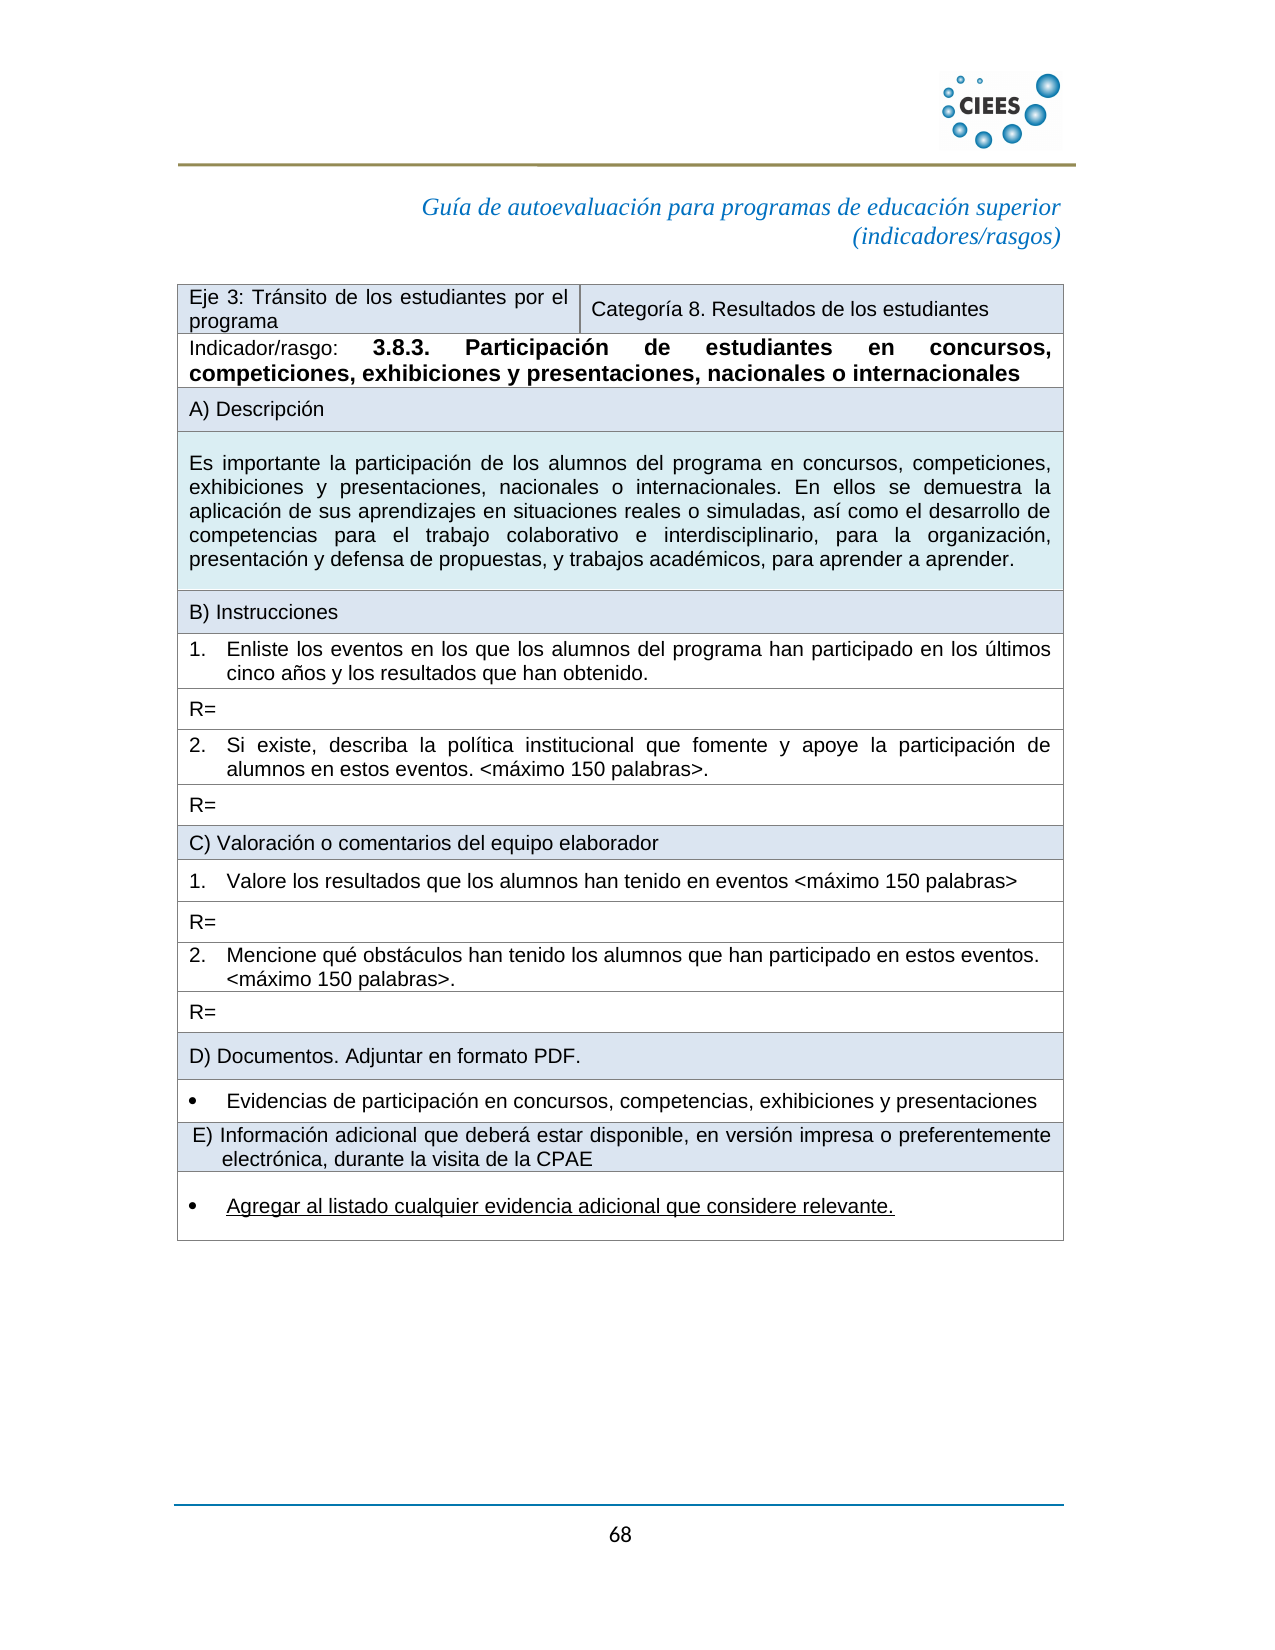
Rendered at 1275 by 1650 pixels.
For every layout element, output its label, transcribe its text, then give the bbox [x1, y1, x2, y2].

table_cell Valore los resultados que los alumnos han tenido en eventos <máximo 150 palabras> [178, 860, 1063, 901]
table_cell C) Valoración o comentarios del equipo elaborador [178, 826, 1063, 859]
table_cell Si existe, describa la política institucional que fomente y apoye la participación de alumnos en estos eventos. <máximo 150 palabras>. [178, 730, 1063, 783]
table_cell Enliste los eventos en los que los alumnos del programa han participado en los últimos cinco años y los resultados que han obtenido. [178, 634, 1063, 687]
table_cell E) Información adicional que deberá estar disponible, en versión impresa o preferentemente electrónica, durante la visita de la CPAE [178, 1123, 1063, 1171]
text (indicadores/rasgos) [177, 221, 1063, 249]
table_cell Evidencias de participación en concursos, competencias, exhibiciones y presentaciones [178, 1080, 1063, 1122]
table_header Eje 3: Tránsito de los estudiantes por el programa [178, 285, 579, 333]
table_cell R= [178, 785, 1063, 825]
table_cell Es importante la participación de los alumnos del programa en concursos, competiciones, exhibiciones y presentaciones, nacionales o internacionales. En ellos se demuestra la aplicación de sus aprendizajes en situaciones reales o simuladas, así como el desarrollo de competencias para el trabajo colaborativo e interdisciplinario, para la organización, presentación y defensa de propuestas, y trabajos académicos, para aprender a aprender. [178, 432, 1063, 589]
table_cell R= [178, 689, 1063, 729]
table_cell Mencione qué obstáculos han tenido los alumnos que han participado en estos eventos. <máximo 150 palabras>. [178, 943, 1063, 991]
table_header Categoría 8. Resultados de los estudiantes [581, 285, 1063, 333]
table_cell D) Documentos. Adjuntar en formato PDF. [178, 1033, 1063, 1079]
table_cell R= [178, 902, 1063, 942]
table_cell Agregar al listado cualquier evidencia adicional que considere relevante. [178, 1172, 1063, 1240]
table_cell R= [178, 992, 1063, 1032]
table_cell A) Descripción [178, 388, 1063, 431]
picture [939, 71, 1063, 151]
table_cell Indicador/rasgo: 3.8.3. Participación de estudiantes en concursos, competiciones, exhibiciones y presentaciones, nacionales o internacionales [178, 334, 1063, 387]
table_cell B) Instrucciones [178, 591, 1063, 633]
text Guía de autoevaluación para programas de educación superior [177, 192, 1063, 221]
